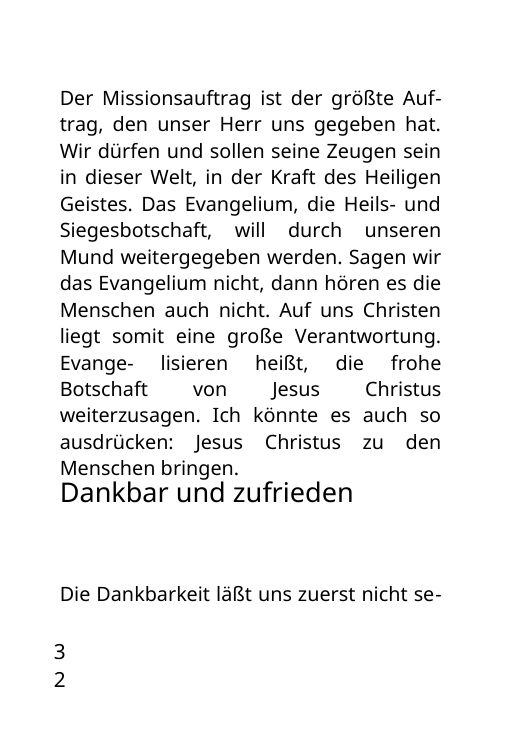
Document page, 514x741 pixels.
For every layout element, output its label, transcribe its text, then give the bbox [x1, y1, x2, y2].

subtitle Dankbar und zufrieden [59, 481, 481, 508]
text Der Missionsauftrag ist der größte Auftrag, den unser Herr uns gegeben hat. Wir dürfen und sollen seine Zeugen sein in dieser Welt, in der Kraft des Heiligen Geistes. Das Evangelium, die Heils- und Siegesbotschaft, will durch unseren Mund weitergegeben werden. Sagen wir das Evangelium nicht, dann hören es die Menschen auch nicht. Auf uns Christen liegt somit eine große Verantwortung. Evange- lisieren heißt, die frohe Botschaft von Jesus Christus weiterzusagen. Ich könnte es auch so ausdrücken: Jesus Christus zu den Menschen bringen. [59, 84, 441, 481]
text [59, 580, 441, 606]
